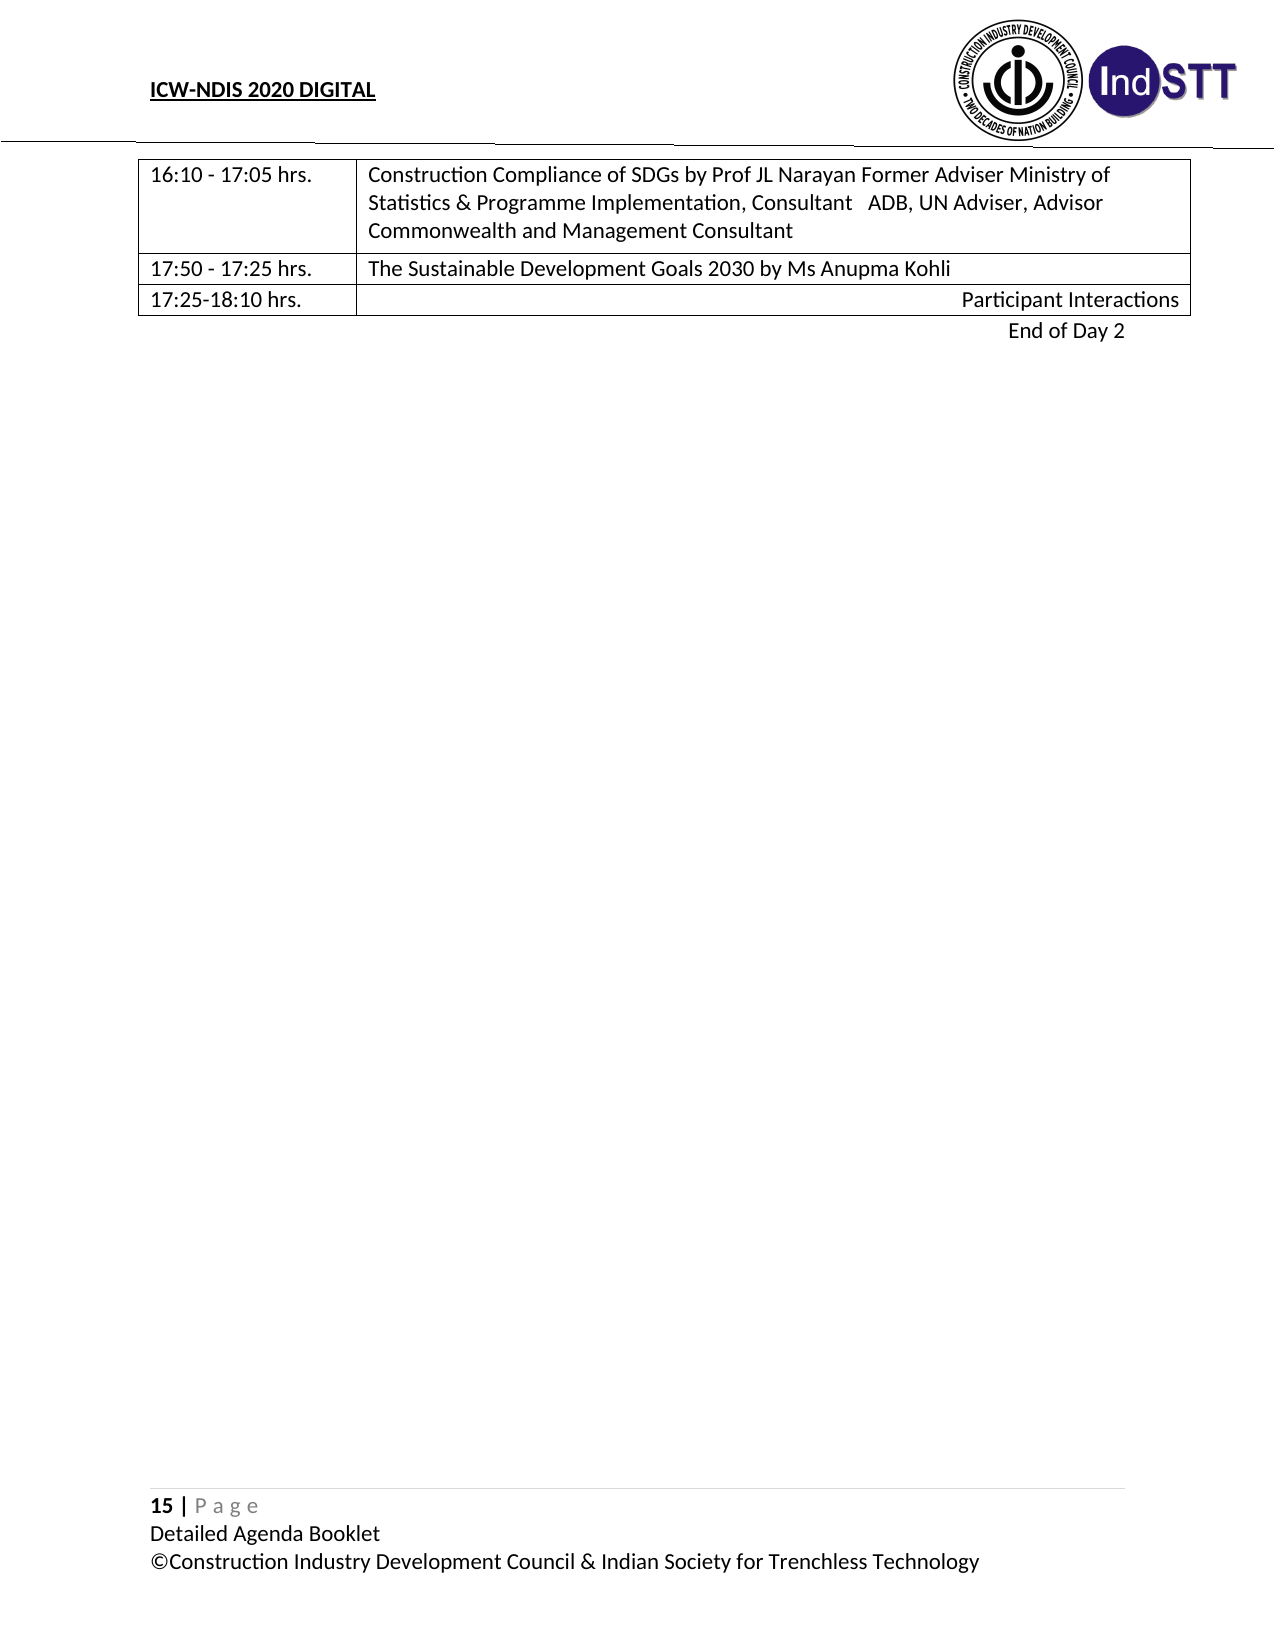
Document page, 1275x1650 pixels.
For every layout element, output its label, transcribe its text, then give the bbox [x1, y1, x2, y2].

text End of Day 2 [150, 316, 1125, 344]
table_cell Participant Interactions [357, 285, 1190, 315]
table_cell Construction Compliance of SDGs by Prof JL Narayan Former Adviser Ministry of Statistics & Programme Implementation, Consultant ADB, UN Adviser, Advisor Commonwealth and Management Consultant [357, 160, 1190, 253]
table_cell 16:10 - 17:05 hrs. [139, 160, 356, 253]
table_cell The Sustainable Development Goals 2030 by Ms Anupma Kohli [357, 254, 1190, 284]
table_cell 17:50 - 17:25 hrs. [139, 254, 356, 284]
picture [1088, 45, 1237, 118]
table_cell 17:25-18:10 hrs. [139, 285, 356, 315]
